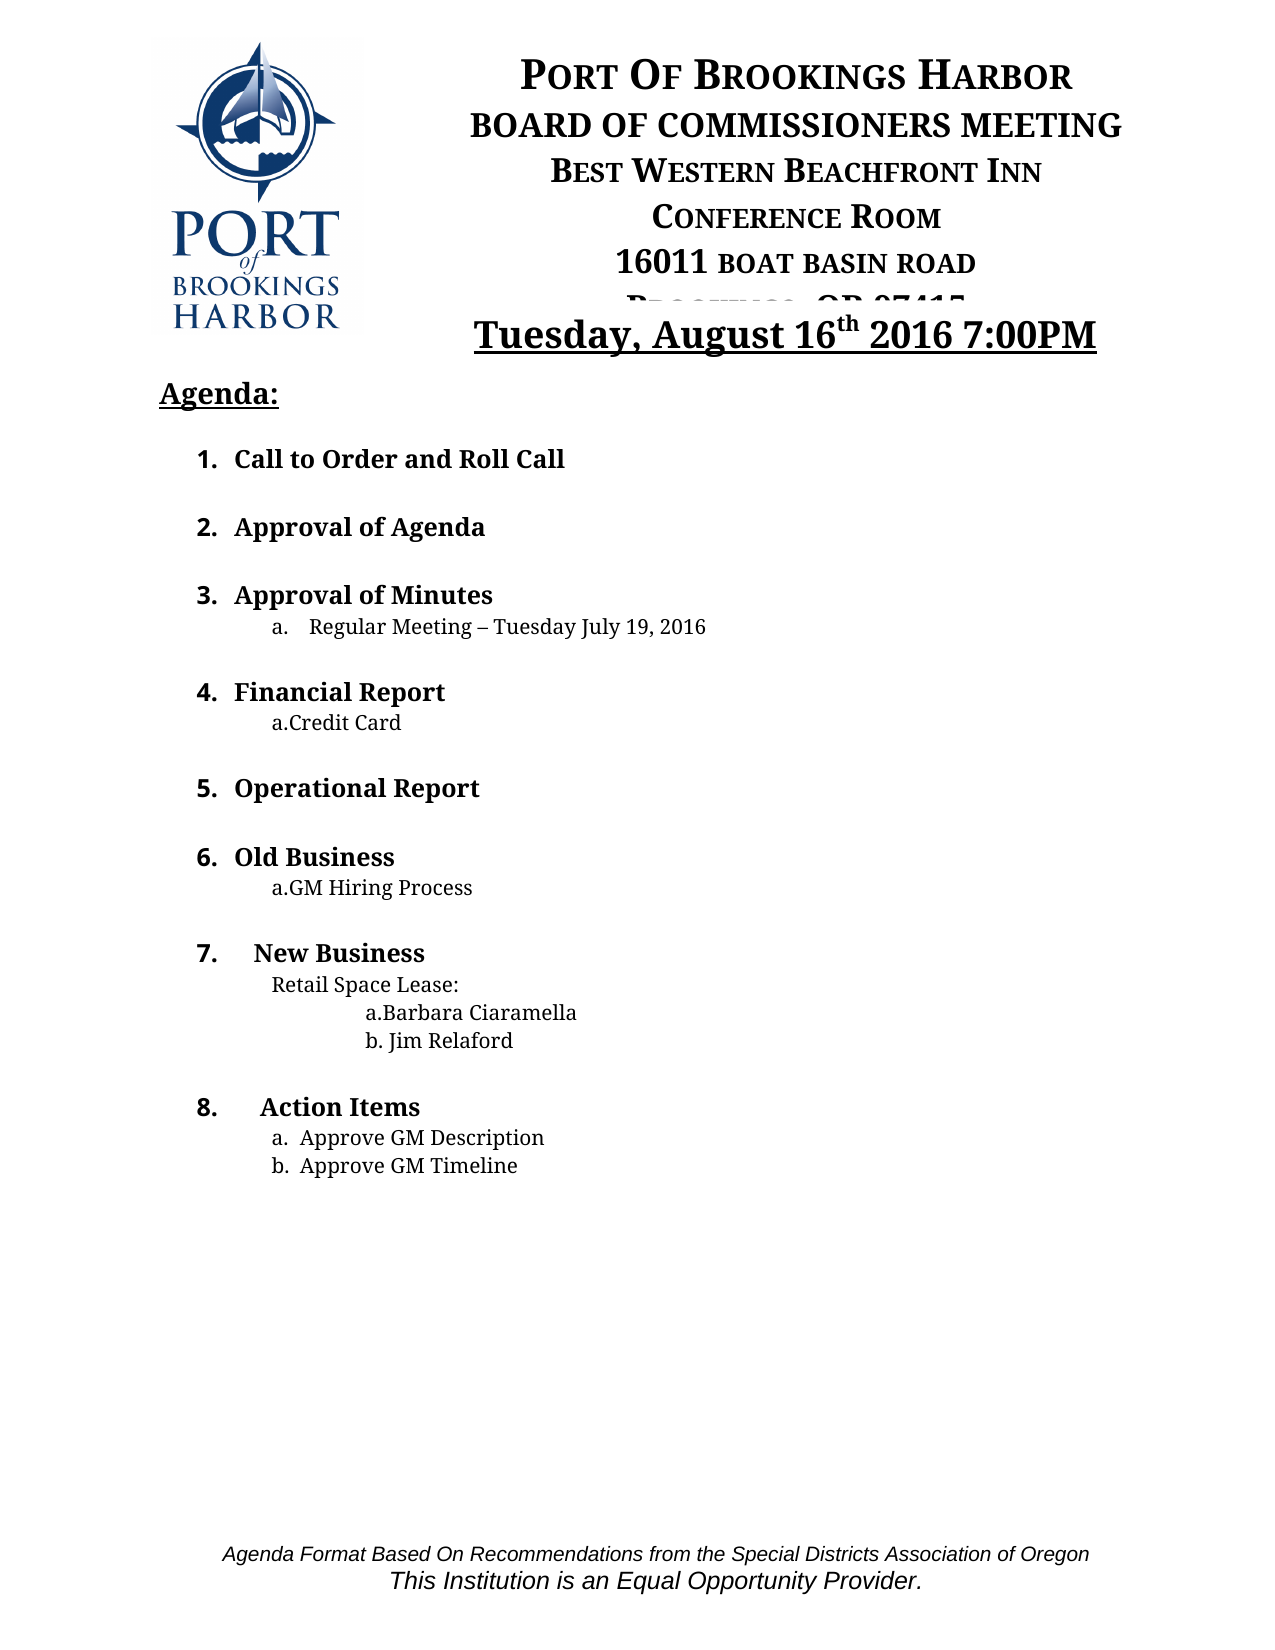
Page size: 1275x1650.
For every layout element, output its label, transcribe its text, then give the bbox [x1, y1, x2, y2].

list Approval of Minutes [196, 578, 1153, 612]
list Approve GM Description [271, 1123, 1153, 1152]
list Barbara Ciaramella [365, 998, 1153, 1027]
list Approval of Agenda [196, 510, 1153, 544]
list Jim Relaford [365, 1027, 1153, 1055]
text Retail Space Lease: [159, 970, 1153, 998]
list Credit Card [271, 708, 1153, 737]
list Approve GM Timeline [271, 1152, 1153, 1180]
text Agenda: [159, 25, 1153, 413]
list Call to Order and Roll Call [196, 442, 1153, 476]
picture [151, 37, 364, 334]
list Action Items [196, 1089, 1153, 1123]
list Financial Report [196, 674, 1153, 708]
list GM Hiring Process [271, 873, 1153, 902]
list Old Business [196, 839, 1153, 873]
list Regular Meeting – Tuesday July 19, 2016 [271, 612, 1153, 640]
list New Business [196, 936, 1153, 970]
list Operational Report [196, 771, 1153, 805]
